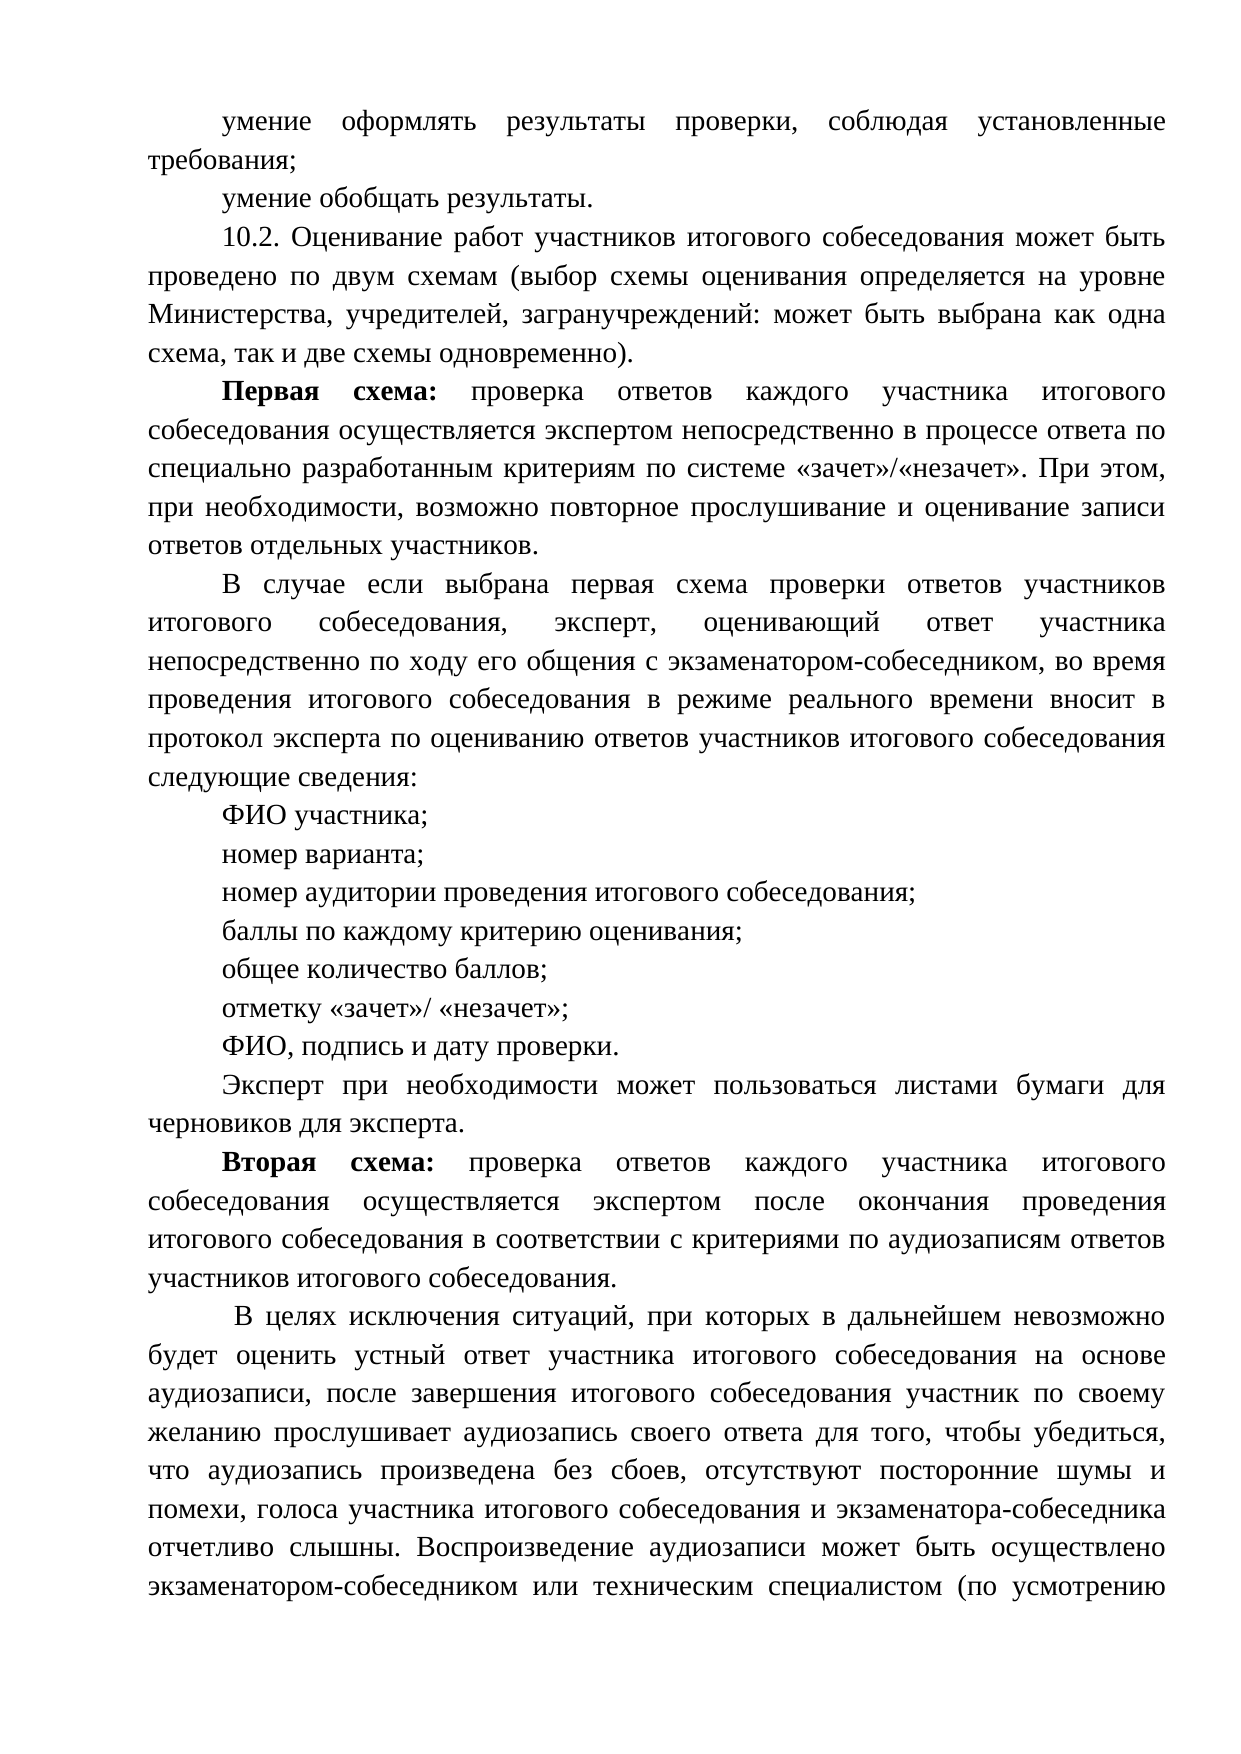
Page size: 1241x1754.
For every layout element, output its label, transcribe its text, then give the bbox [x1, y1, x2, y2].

text умение обобщать результаты. [148, 181, 1167, 214]
text номер варианта; [148, 836, 1167, 869]
text 10.2. Оценивание работ участников итогового собеседования может быть проведено по двум схемам (выбор схемы оценивания определяется на уровне Министерства, учредителей, загранучреждений: может быть выбрана как одна схема, так и две схемы одновременно). [148, 219, 1167, 368]
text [148, 1298, 1167, 1602]
text В случае если выбрана первая схема проверки ответов участников итогового собеседования, эксперт, оценивающий ответ участника непосредственно по ходу его общения с экзаменатором-собеседником, во время проведения итогового собеседования в режиме реального времени вносит в протокол эксперта по оцениванию ответов участников итогового собеседования следующие сведения: [148, 566, 1167, 792]
text отметку «зачет»/ «незачет»; [148, 990, 1167, 1023]
text Эксперт при необходимости может пользоваться листами бумаги для черновиков для эксперта. [148, 1067, 1167, 1139]
text баллы по каждому критерию оценивания; [148, 913, 1167, 946]
text общее количество баллов; [148, 951, 1167, 985]
text ФИО, подпись и дату проверки. [148, 1028, 1167, 1062]
text Вторая схема: проверка ответов каждого участника итогового собеседования осуществляется экспертом после окончания проведения итогового собеседования в соответствии с критериями по аудиозаписям ответов участников итогового собеседования. [148, 1144, 1167, 1293]
text номер аудитории проведения итогового собеседования; [148, 874, 1167, 908]
text умение оформлять результаты проверки, соблюдая установленные требования; [148, 103, 1167, 176]
text Первая схема: проверка ответов каждого участника итогового собеседования осуществляется экспертом непосредственно в процессе ответа по специально разработанным критериям по системе «зачет»/«незачет». При этом, при необходимости, возможно повторное прослушивание и оценивание записи ответов отдельных участников. [148, 373, 1167, 561]
text ФИО участника; [148, 797, 1167, 831]
